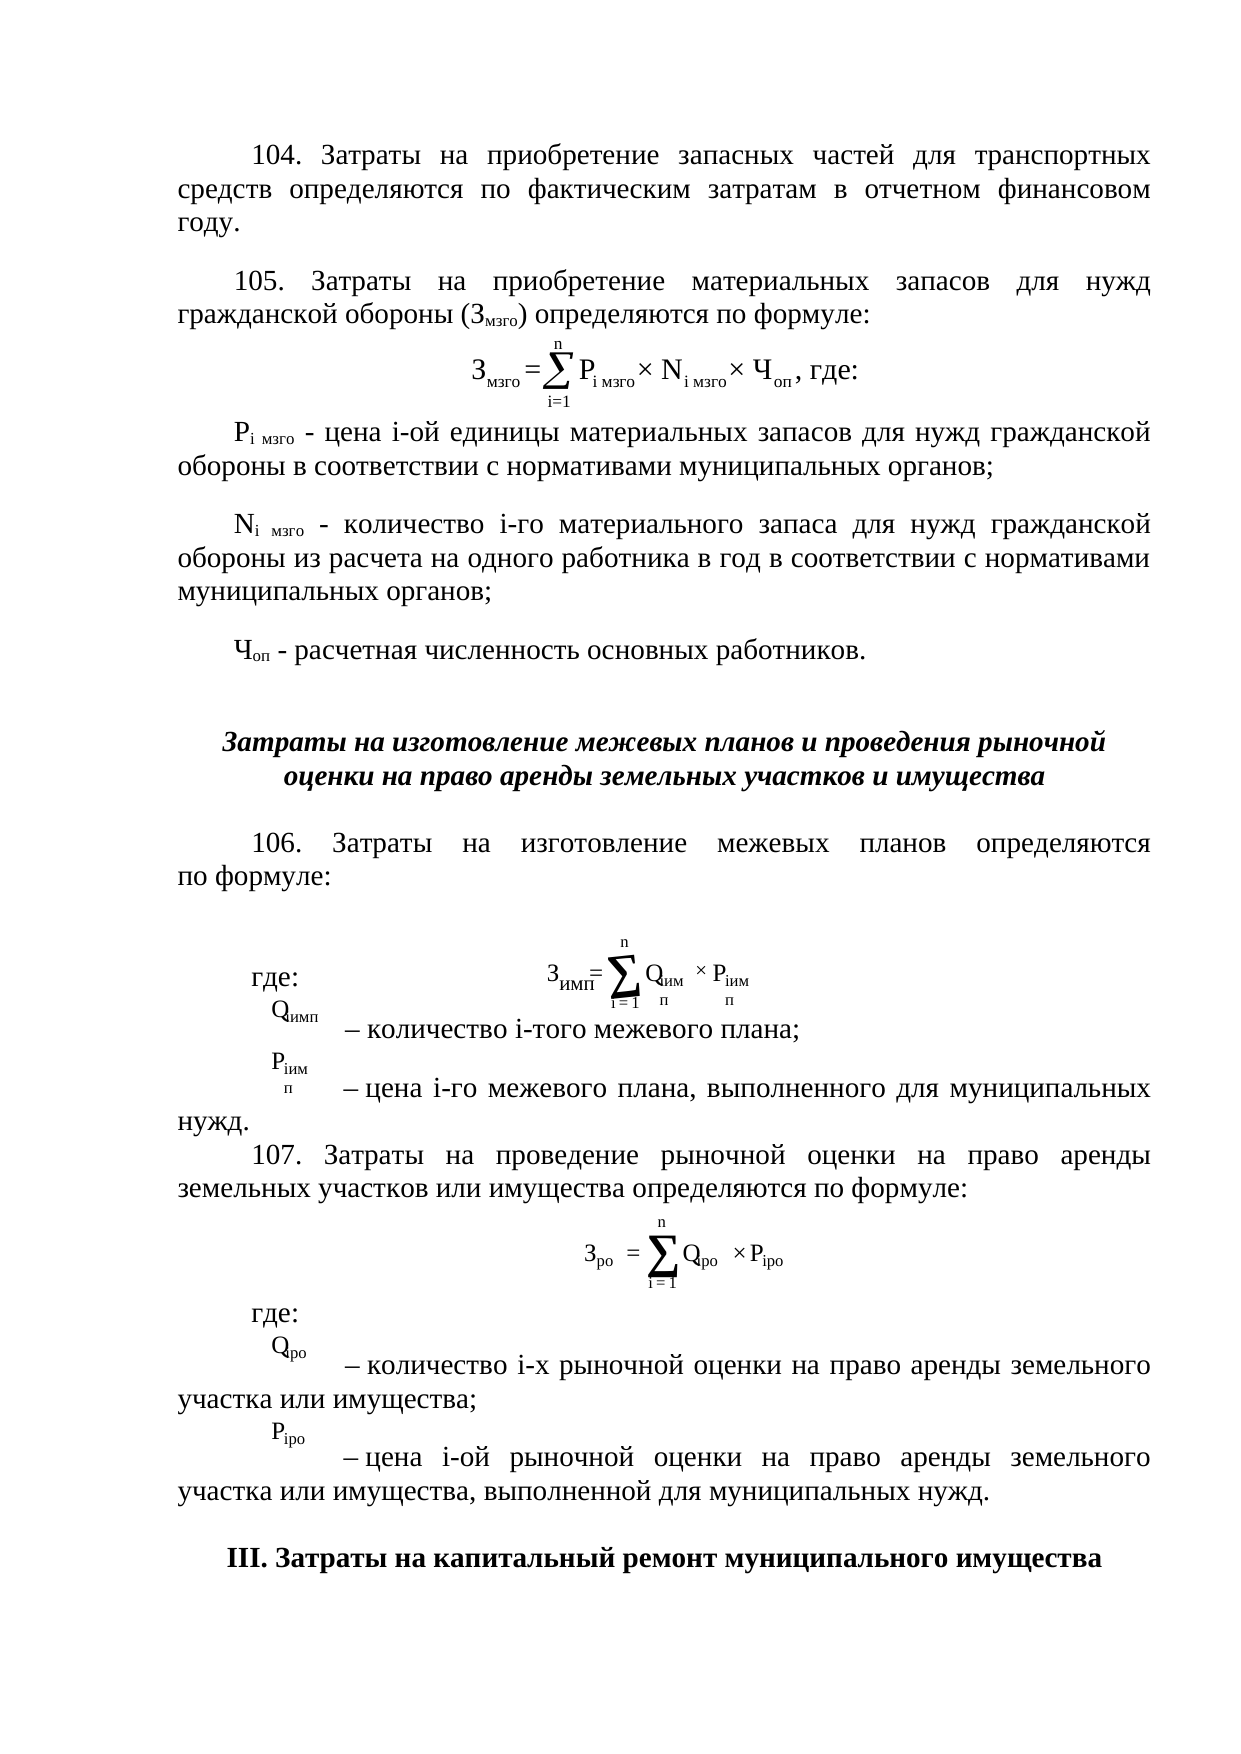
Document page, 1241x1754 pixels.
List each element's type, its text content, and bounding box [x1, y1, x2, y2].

text – цена i-го межевого плана, выполненного для муниципальных нужд. [177, 1044, 1152, 1137]
text 104. Затраты на приобретение запасных частей для транспортных средств определяются по фактическим затратам в отчетном финансовом году. [177, 137, 1152, 238]
text Чоп - расчетная численность основных работников. [177, 632, 1152, 666]
text 105. Затраты на приобретение материальных запасов для нужд гражданской обороны (Змзго) определяются по формуле: [177, 263, 1152, 330]
text 107. Затраты на проведение рыночной оценки на право аренды земельных участков или имущества определяются по формуле: [177, 1137, 1152, 1204]
text где: [177, 959, 1152, 992]
text Затраты на изготовление межевых планов и проведения рыночной оценки на право аренды земельных участков и имущества [177, 724, 1152, 791]
title III. Затраты на капитальный ремонт муниципального имущества [177, 1540, 1152, 1574]
text Ni мзго - количество i-го материального запаса для нужд гражданской обороны из расчета на одного работника в год в соответствии с нормативами муниципальных органов; [177, 506, 1152, 607]
text – количество i-того межевого плана; [177, 992, 1152, 1044]
text Pi мзго - цена i-ой единицы материальных запасов для нужд гражданской обороны в соответствии с нормативами муниципальных органов; [177, 414, 1152, 481]
text – цена i-ой рыночной оценки на право аренды земельного участка или имущества, выполненной для муниципальных нужд. [177, 1414, 1152, 1507]
text – количество i-х рыночной оценки на право аренды земельного участка или имущества; [177, 1329, 1152, 1414]
text где: [177, 1295, 1152, 1329]
text 106. Затраты на изготовление межевых планов определяются по формуле: [177, 825, 1152, 892]
